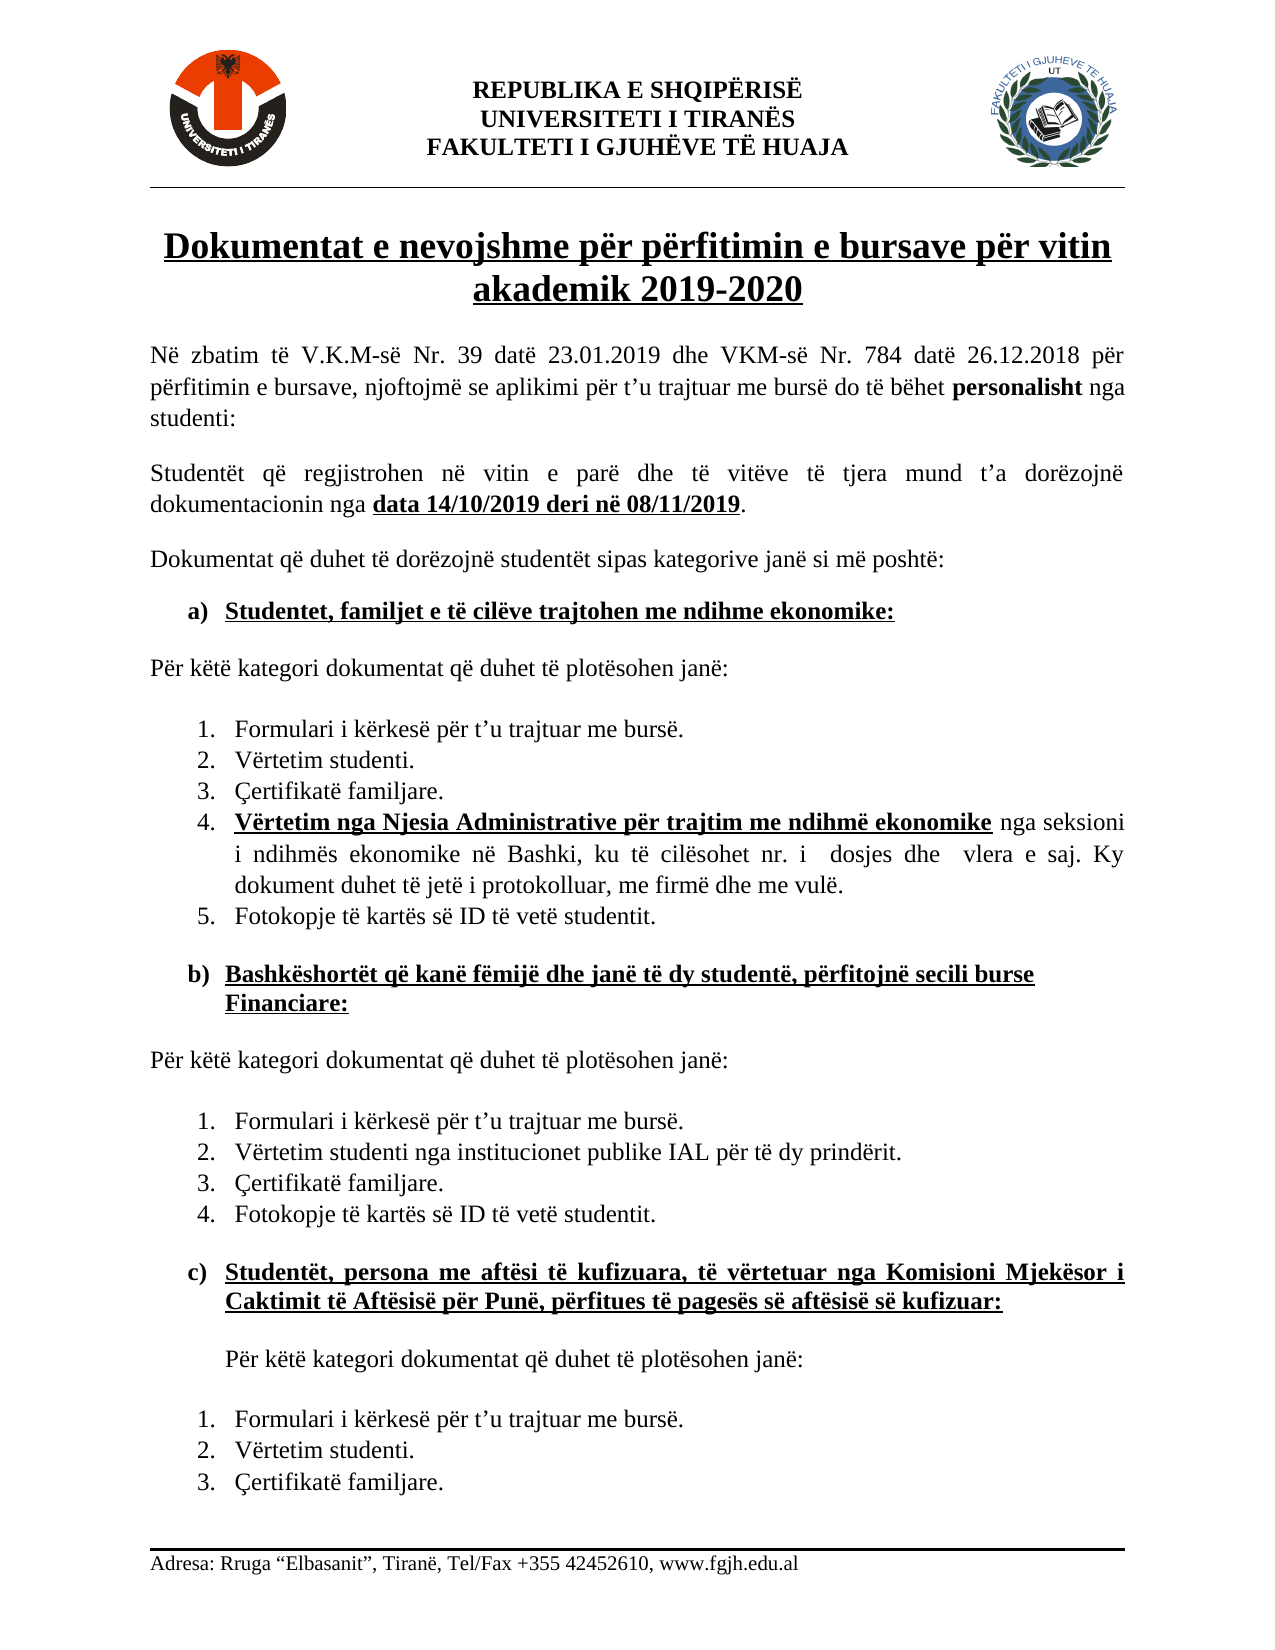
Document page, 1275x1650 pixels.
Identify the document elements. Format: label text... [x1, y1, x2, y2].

list Formulari i kërkesë për t’u trajtuar me bursë. [197, 1402, 1125, 1433]
list Studentet, familjet e të cilëve trajtohen me ndihme ekonomike: [187, 596, 1125, 624]
list Vërtetim studenti. [197, 742, 1125, 774]
text Për këtë kategori dokumentat që duhet të plotësohen janë: [150, 1045, 1125, 1074]
list Për këtë kategori dokumentat që duhet të plotësohen janë: [225, 1344, 1125, 1372]
list Formulari i kërkesë për t’u trajtuar me bursë. [197, 711, 1125, 742]
text Në zbatim të V.K.M-së Nr. 39 datë 23.01.2019 dhe VKM-së Nr. 784 datë 26.12.2018 për përfitimin e bursave, njoftojmë se aplikimi për t’u trajtuar me bursë do të bëhet personalisht nga studenti: [150, 338, 1125, 432]
list Formulari i kërkesë për t’u trajtuar me bursë. [197, 1103, 1125, 1134]
list Vërtetim studenti. [197, 1433, 1125, 1464]
list Çertifikatë familjare. [197, 774, 1125, 805]
list Çertifikatë familjare. [197, 1166, 1125, 1197]
list Bashkëshortët që kanë fëmijë dhe janë të dy studentë, përfitojnë secili burse [187, 959, 1125, 988]
list Financiare: [225, 988, 1125, 1017]
picture [989, 53, 1118, 166]
text Studentët që regjistrohen në vitin e parë dhe të vitëve të tjera mund t’a dorëzojnë dokumentacionin nga data 14/10/2019 deri në 08/11/2019. [150, 455, 1125, 518]
text Dokumentat e nevojshme për përfitimin e bursave për vitin akademik 2019-2020 [150, 223, 1125, 309]
list Çertifikatë familjare. [197, 1464, 1125, 1495]
list Fotokopje të kartës së ID të vetë studentit. [197, 1197, 1125, 1228]
list Studentët, persona me aftësi të kufizuara, të vërtetuar nga Komisioni Mjekësor i Caktimit të Aftësisë për Punë, përfitues të pagesës së aftësisë së kufizuar: [187, 1257, 1125, 1315]
list Vërtetim studenti nga institucionet publike IAL për të dy prindërit. [197, 1134, 1125, 1166]
list Fotokopje të kartës së ID të vetë studentit. [197, 899, 1125, 930]
text Dokumentat që duhet të dorëzojnë studentët sipas kategorive janë si më poshtë: [150, 541, 1125, 572]
text Për këtë kategori dokumentat që duhet të plotësohen janë: [150, 653, 1125, 682]
list Vërtetim nga Njesia Administrative për trajtim me ndihmë ekonomike nga seksioni i ndihmës ekonomike në Bashki, ku të cilësohet nr. i dosjes dhe vlera e saj. Ky dokument duhet të jetë i protokolluar, me firmë dhe me vulë. [197, 805, 1125, 899]
